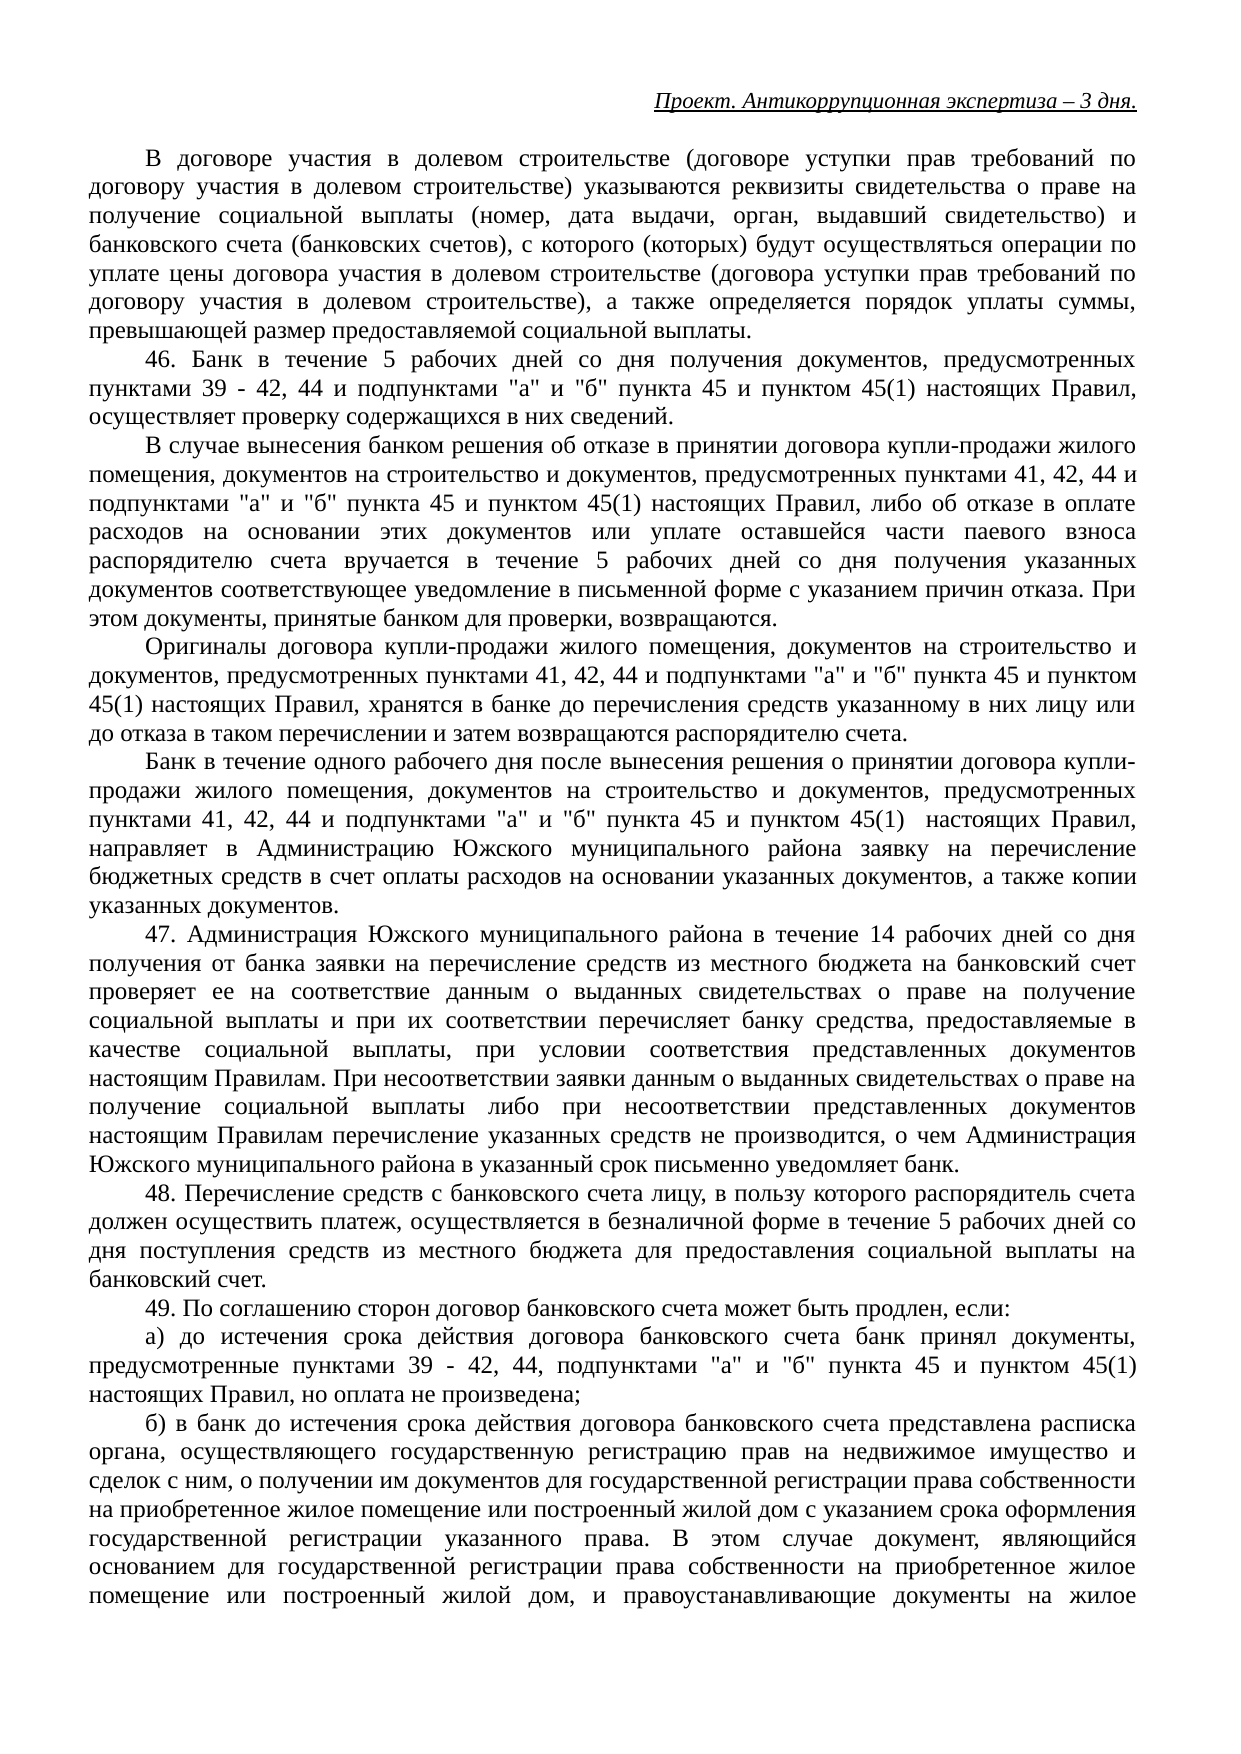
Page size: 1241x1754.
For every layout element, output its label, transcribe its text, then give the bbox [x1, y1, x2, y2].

text В случае вынесения банком решения об отказе в принятии договора купли-продажи жилого помещения, документов на строительство и документов, предусмотренных пунктами 41, 42, 44 и подпунктами "а" и "б" пункта 45 и пунктом 45(1) настоящих Правил, либо об отказе в оплате расходов на основании этих документов или уплате оставшейся части паевого взноса распорядителю счета вручается в течение 5 рабочих дней со дня получения указанных документов соответствующее уведомление в письменной форме с указанием причин отказа. При этом документы, принятые банком для проверки, возвращаются. [89, 430, 1137, 631]
text Банк в течение одного рабочего дня после вынесения решения о принятии договора купли-продажи жилого помещения, документов на строительство и документов, предусмотренных пунктами 41, 42, 44 и подпунктами "а" и "б" пункта 45 и пунктом 45(1) настоящих Правил, направляет в Администрацию Южского муниципального района заявку на перечисление бюджетных средств в счет оплаты расходов на основании указанных документов, а также копии указанных документов. [89, 746, 1137, 919]
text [89, 1408, 1137, 1609]
text 48. Перечисление средств с банковского счета лицу, в пользу которого распорядитель счета должен осуществить платеж, осуществляется в безналичной форме в течение 5 рабочих дней со дня поступления средств из местного бюджета для предоставления социальной выплаты на банковский счет. [89, 1178, 1137, 1293]
text 49. По соглашению сторон договор банковского счета может быть продлен, если: [89, 1293, 1137, 1321]
text В договоре участия в долевом строительстве (договоре уступки прав требований по договору участия в долевом строительстве) указываются реквизиты свидетельства о праве на получение социальной выплаты (номер, дата выдачи, орган, выдавший свидетельство) и банковского счета (банковских счетов), с которого (которых) будут осуществляться операции по уплате цены договора участия в долевом строительстве (договора уступки прав требований по договору участия в долевом строительстве), а также определяется порядок уплаты суммы, превышающей размер предоставляемой социальной выплаты. [89, 143, 1137, 344]
text а) до истечения срока действия договора банковского счета банк принял документы, предусмотренные пунктами 39 - 42, 44, подпунктами "а" и "б" пункта 45 и пунктом 45(1) настоящих Правил, но оплата не произведена; [89, 1321, 1137, 1408]
text 47. Администрация Южского муниципального района в течение 14 рабочих дней со дня получения от банка заявки на перечисление средств из местного бюджета на банковский счет проверяет ее на соответствие данным о выданных свидетельствах о праве на получение социальной выплаты и при их соответствии перечисляет банку средства, предоставляемые в качестве социальной выплаты, при условии соответствия представленных документов настоящим Правилам. При несоответствии заявки данным о выданных свидетельствах о праве на получение социальной выплаты либо при несоответствии представленных документов настоящим Правилам перечисление указанных средств не производится, о чем Администрация Южского муниципального района в указанный срок письменно уведомляет банк. [89, 919, 1137, 1178]
text Оригиналы договора купли-продажи жилого помещения, документов на строительство и документов, предусмотренных пунктами 41, 42, 44 и подпунктами "а" и "б" пункта 45 и пунктом 45(1) настоящих Правил, хранятся в банке до перечисления средств указанному в них лицу или до отказа в таком перечислении и затем возвращаются распорядителю счета. [89, 631, 1137, 746]
text 46. Банк в течение 5 рабочих дней со дня получения документов, предусмотренных пунктами 39 - 42, 44 и подпунктами "а" и "б" пункта 45 и пунктом 45(1) настоящих Правил, осуществляет проверку содержащихся в них сведений. [89, 344, 1137, 430]
